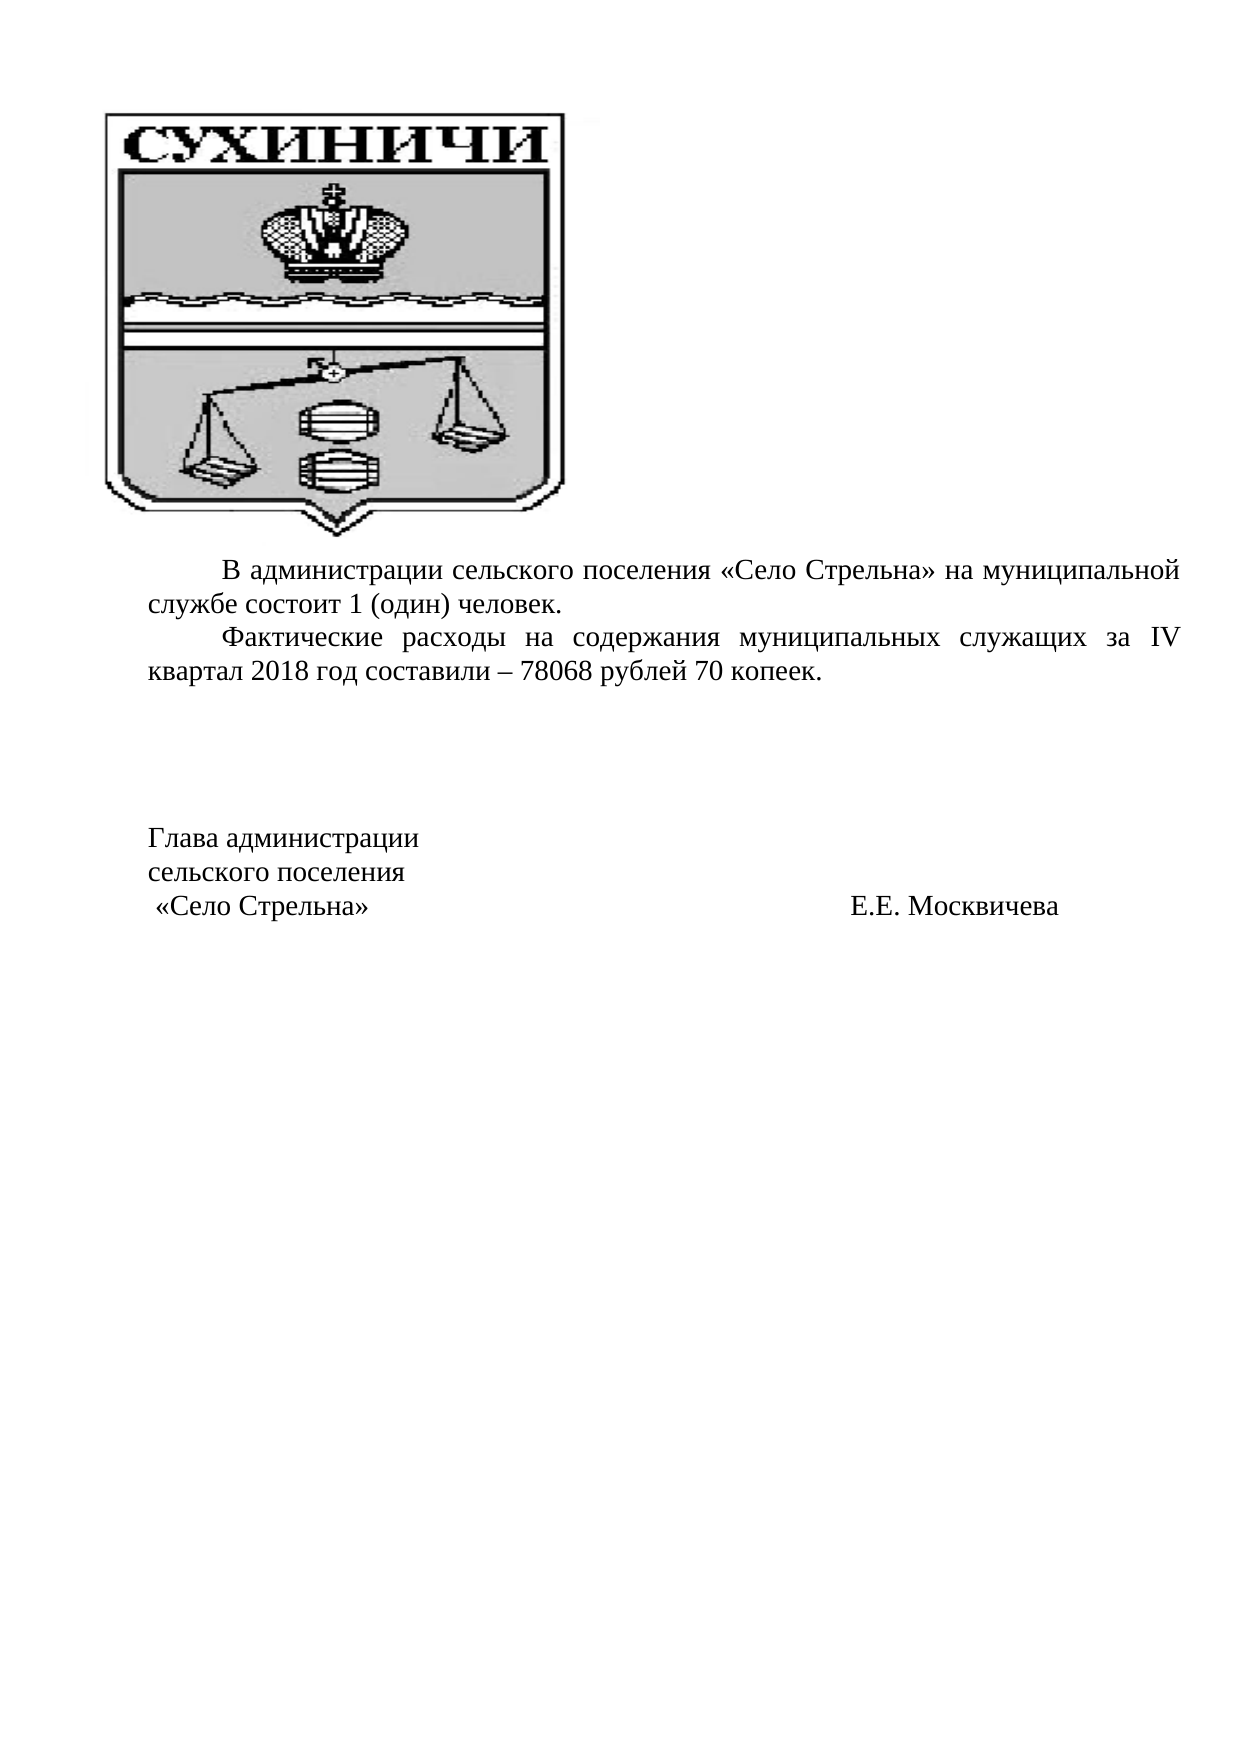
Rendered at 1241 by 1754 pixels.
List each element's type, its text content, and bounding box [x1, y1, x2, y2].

text сельского поселения [148, 854, 1181, 888]
text «Село Стрельна» Е.Е. Москвичева [148, 888, 1181, 921]
text Фактические расходы на содержания муниципальных служащих за IV квартал 2018 год составили – 78068 рублей 70 копеек. [148, 619, 1181, 686]
text Глава администрации [148, 821, 1181, 854]
text В администрации сельского поселения «Село Стрельна» на муниципальной службе состоит 1 (один) человек. [148, 552, 1181, 619]
